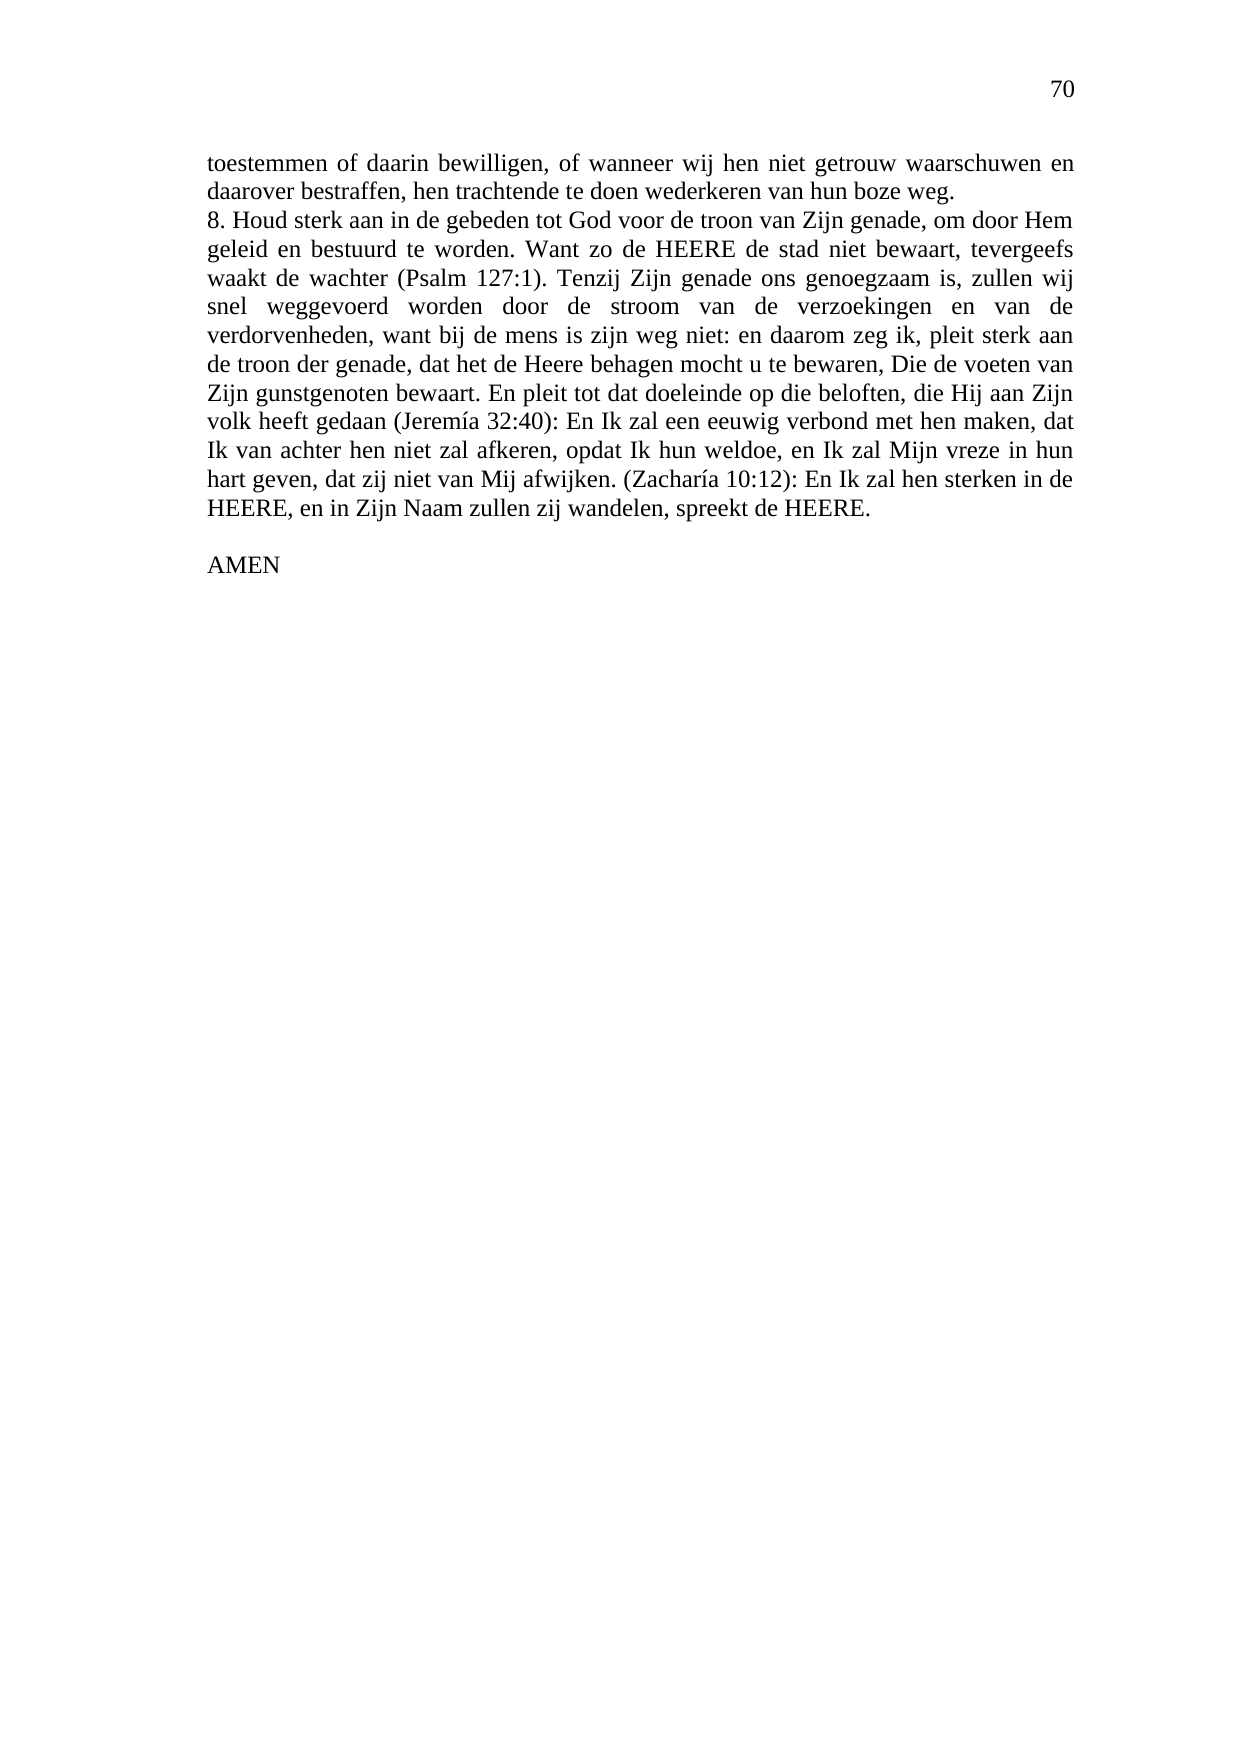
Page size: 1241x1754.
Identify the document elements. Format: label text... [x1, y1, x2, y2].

text 8. Houd sterk aan in de gebeden tot God voor de troon van Zijn genade, om door Hem geleid en bestuurd te worden. Want zo de HEERE de stad niet bewaart, tevergeefs waakt de wachter (Psalm 127:1). Tenzij Zijn genade ons genoegzaam is, zullen wij snel weggevoerd worden door de stroom van de verzoekingen en van de verdorvenheden, want bij de mens is zijn weg niet: en daarom zeg ik, pleit sterk aan de troon der genade, dat het de Heere behagen mocht u te bewaren, Die de voeten van Zijn gunstgenoten bewaart. En pleit tot dat doeleinde op die beloften, die Hij aan Zijn volk heeft gedaan (Jeremía 32:40): En Ik zal een eeuwig verbond met hen maken, dat Ik van achter hen niet zal afkeren, opdat Ik hun weldoe, en Ik zal Mijn vreze in hun hart geven, dat zij niet van Mij afwijken. (Zacharía 10:12): En Ik zal hen sterken in de HEERE, en in Zijn Naam zullen zij wandelen, spreekt de HEERE. [207, 205, 1075, 521]
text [207, 148, 1075, 205]
text AMEN [207, 550, 1075, 579]
